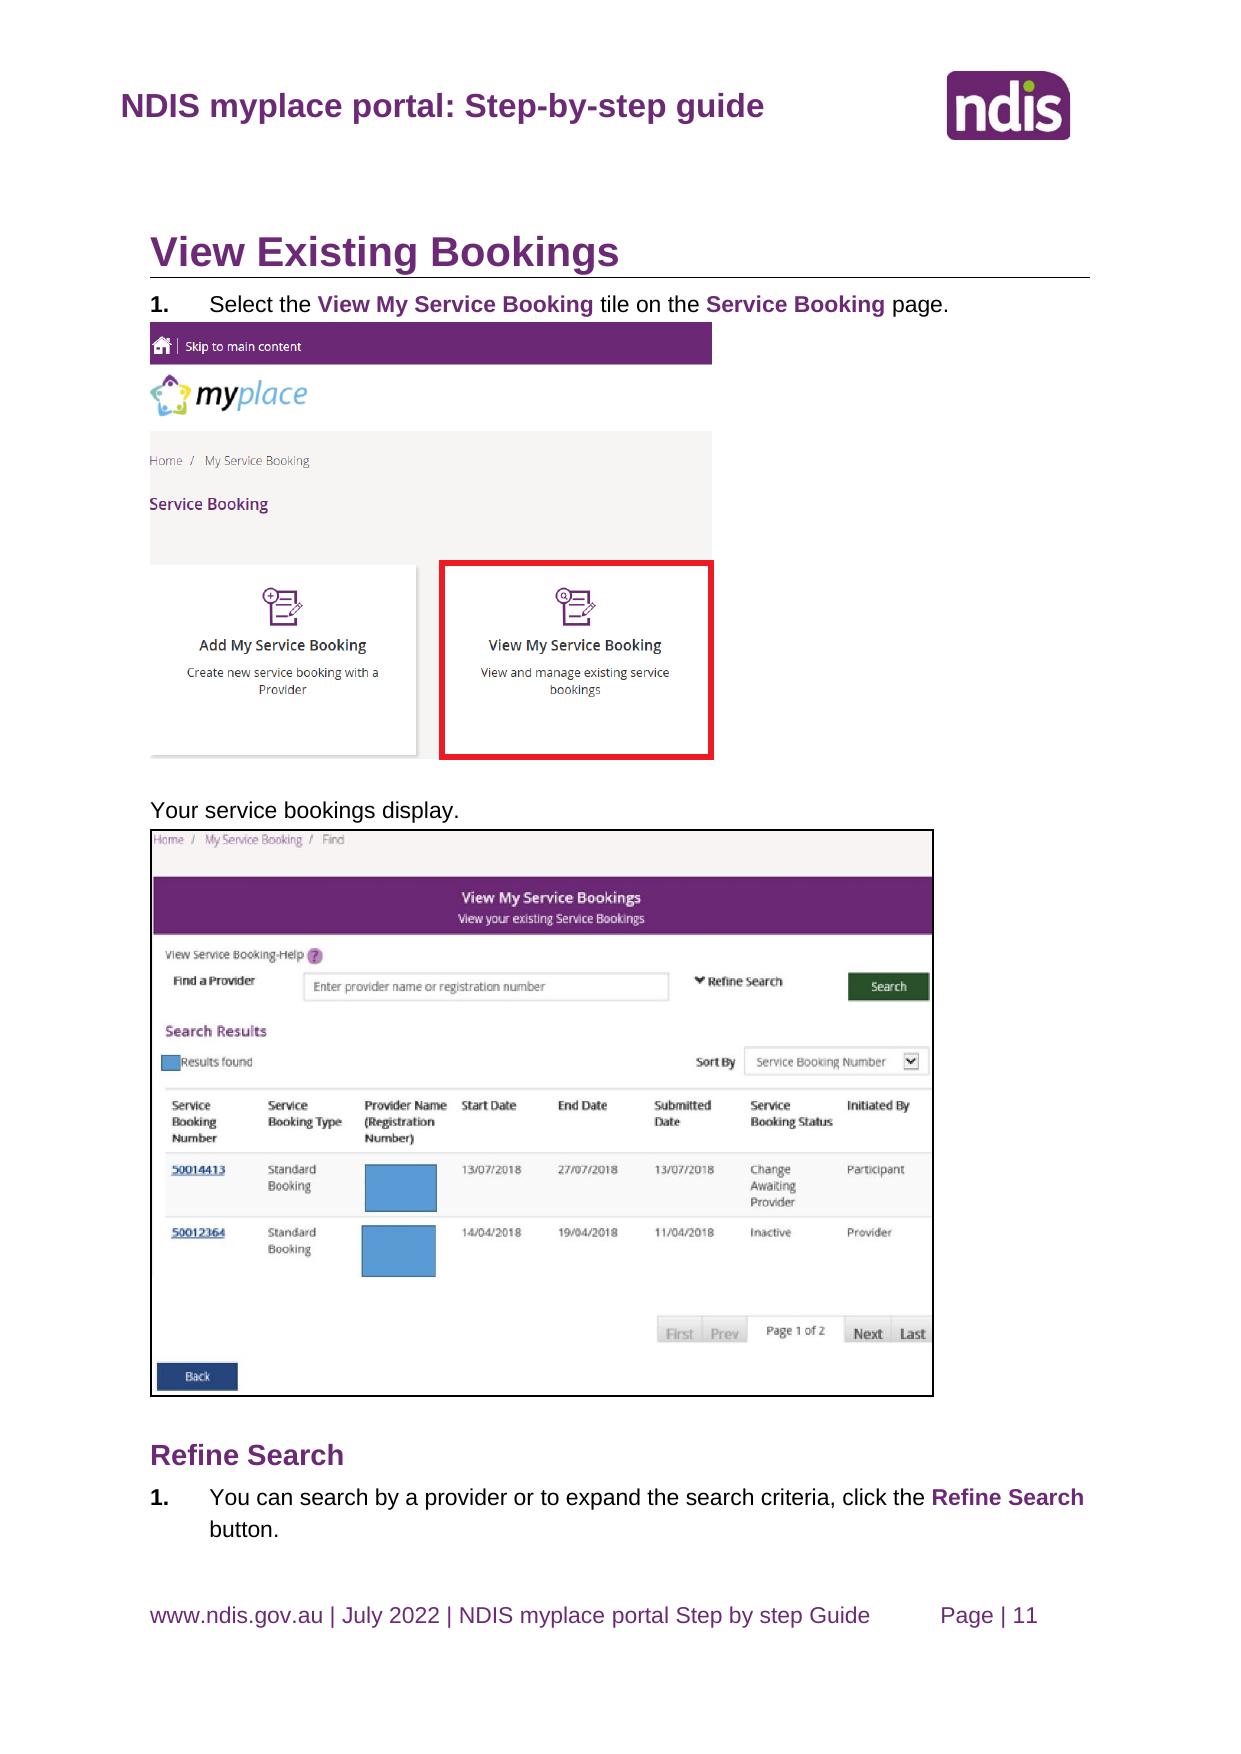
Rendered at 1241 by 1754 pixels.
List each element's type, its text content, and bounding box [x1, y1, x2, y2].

subtitle Refine Search [150, 1438, 1090, 1472]
picture [152, 831, 932, 1395]
subtitle View Existing Bookings [150, 227, 1090, 277]
picture [946, 71, 1071, 140]
picture [150, 322, 717, 760]
list You can search by a provider or to expand the search criteria, click the Refine Search button. [150, 1484, 1090, 1542]
